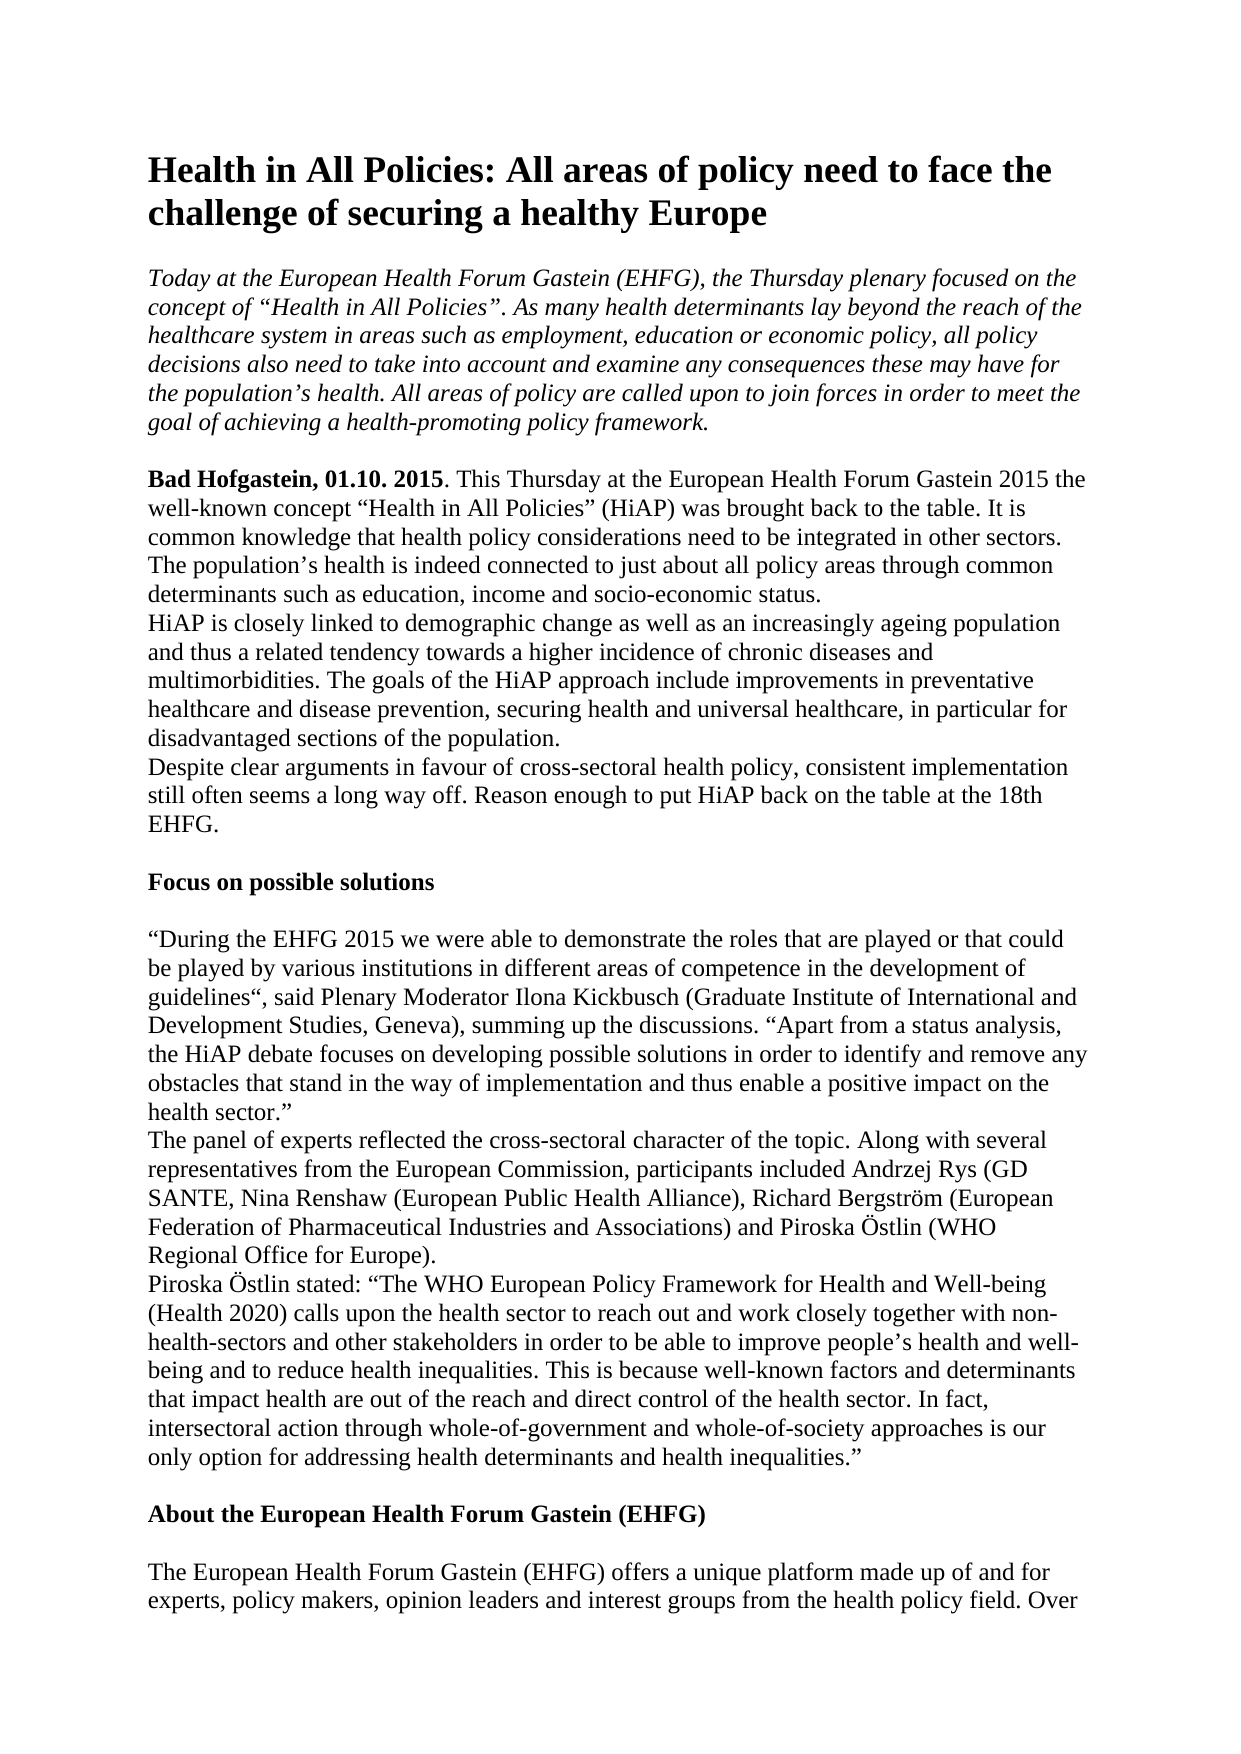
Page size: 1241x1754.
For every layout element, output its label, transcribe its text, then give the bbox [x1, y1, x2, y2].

subtitle Health in All Policies: All areas of policy need to face the challenge of securing a healthy Europe [148, 148, 1093, 234]
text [148, 263, 1093, 1614]
